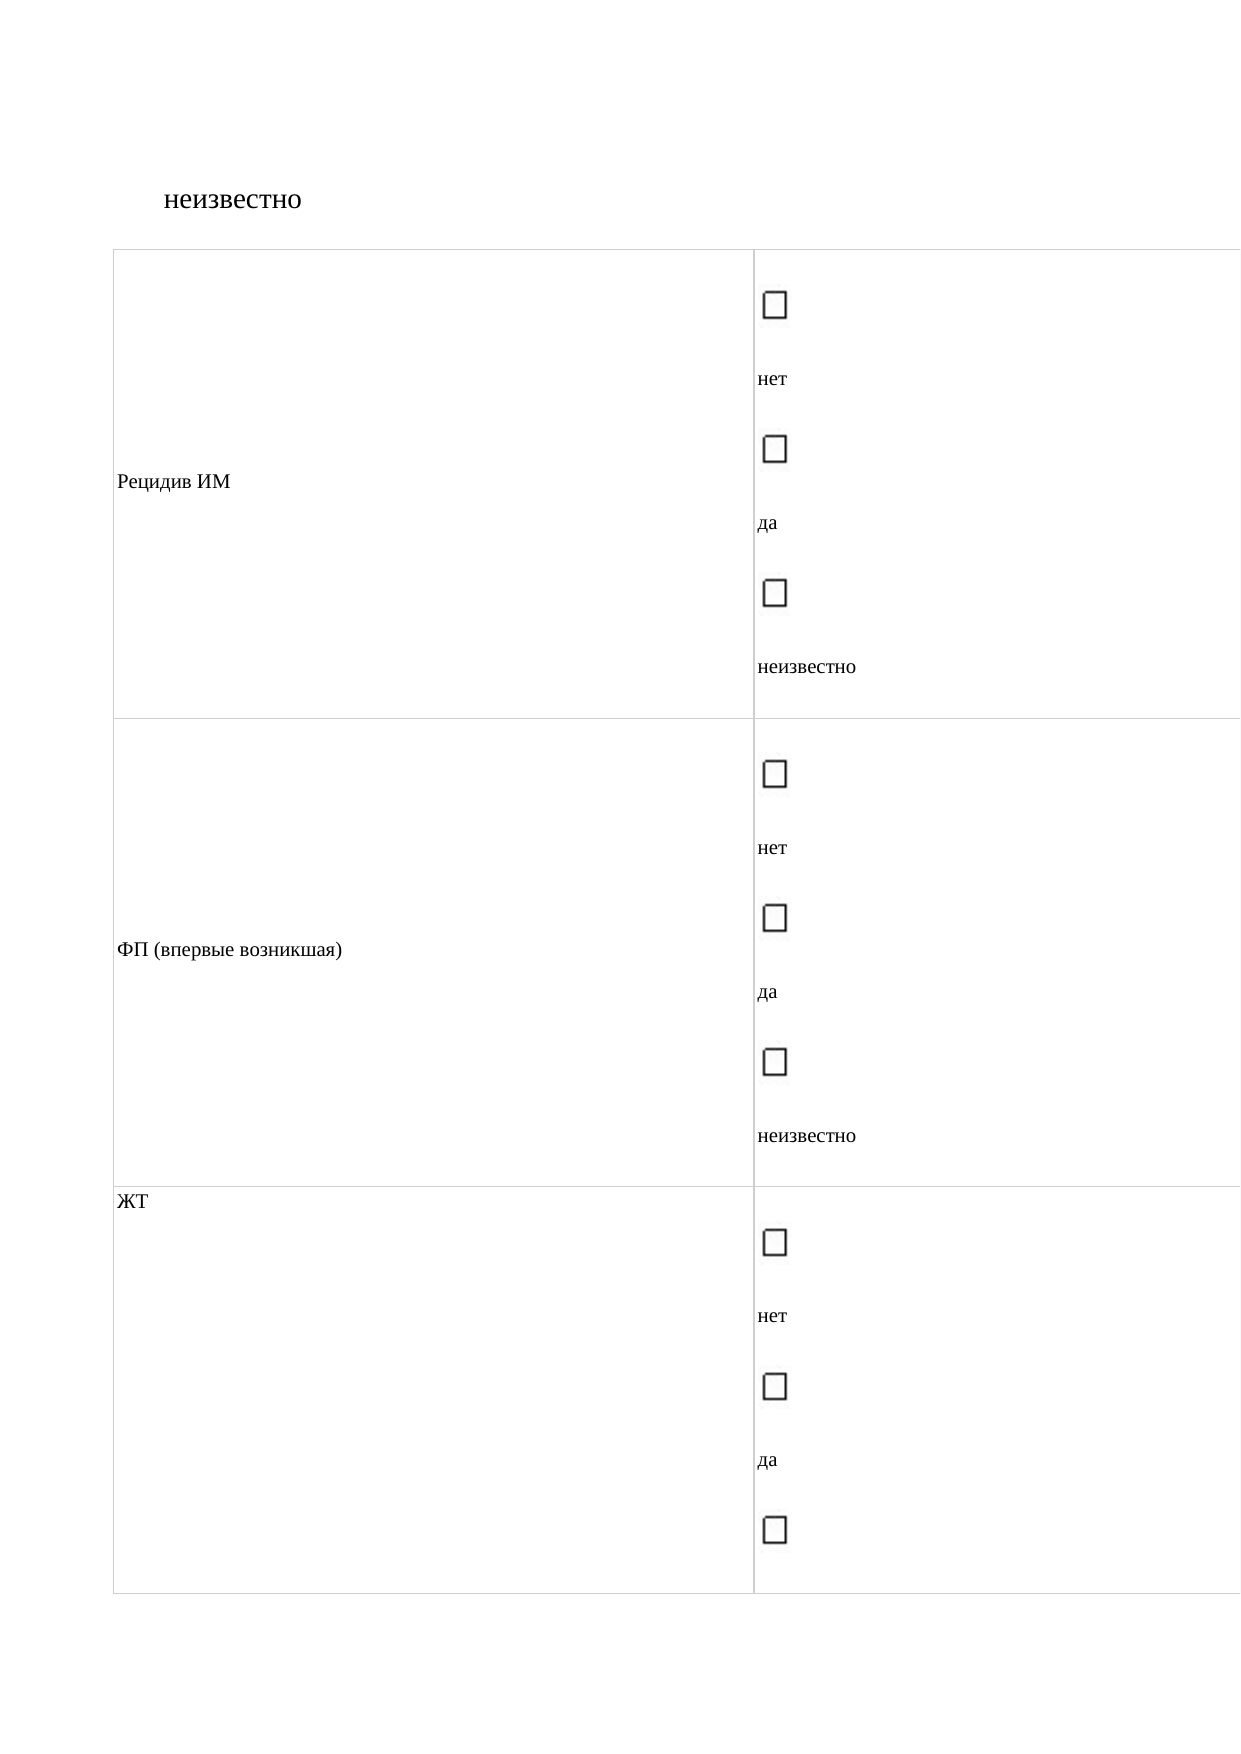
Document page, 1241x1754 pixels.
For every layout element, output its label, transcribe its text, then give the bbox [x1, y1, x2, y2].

picture [757, 572, 796, 616]
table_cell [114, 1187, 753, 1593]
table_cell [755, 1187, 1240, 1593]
picture [757, 1040, 796, 1085]
picture [757, 1221, 796, 1265]
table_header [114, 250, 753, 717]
picture [757, 428, 796, 472]
picture [757, 896, 796, 941]
text неизвестно [112, 150, 1128, 245]
picture [757, 284, 796, 328]
picture [757, 1365, 796, 1409]
picture [757, 752, 796, 797]
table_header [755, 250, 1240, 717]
picture [757, 1509, 796, 1553]
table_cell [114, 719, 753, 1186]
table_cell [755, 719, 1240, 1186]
